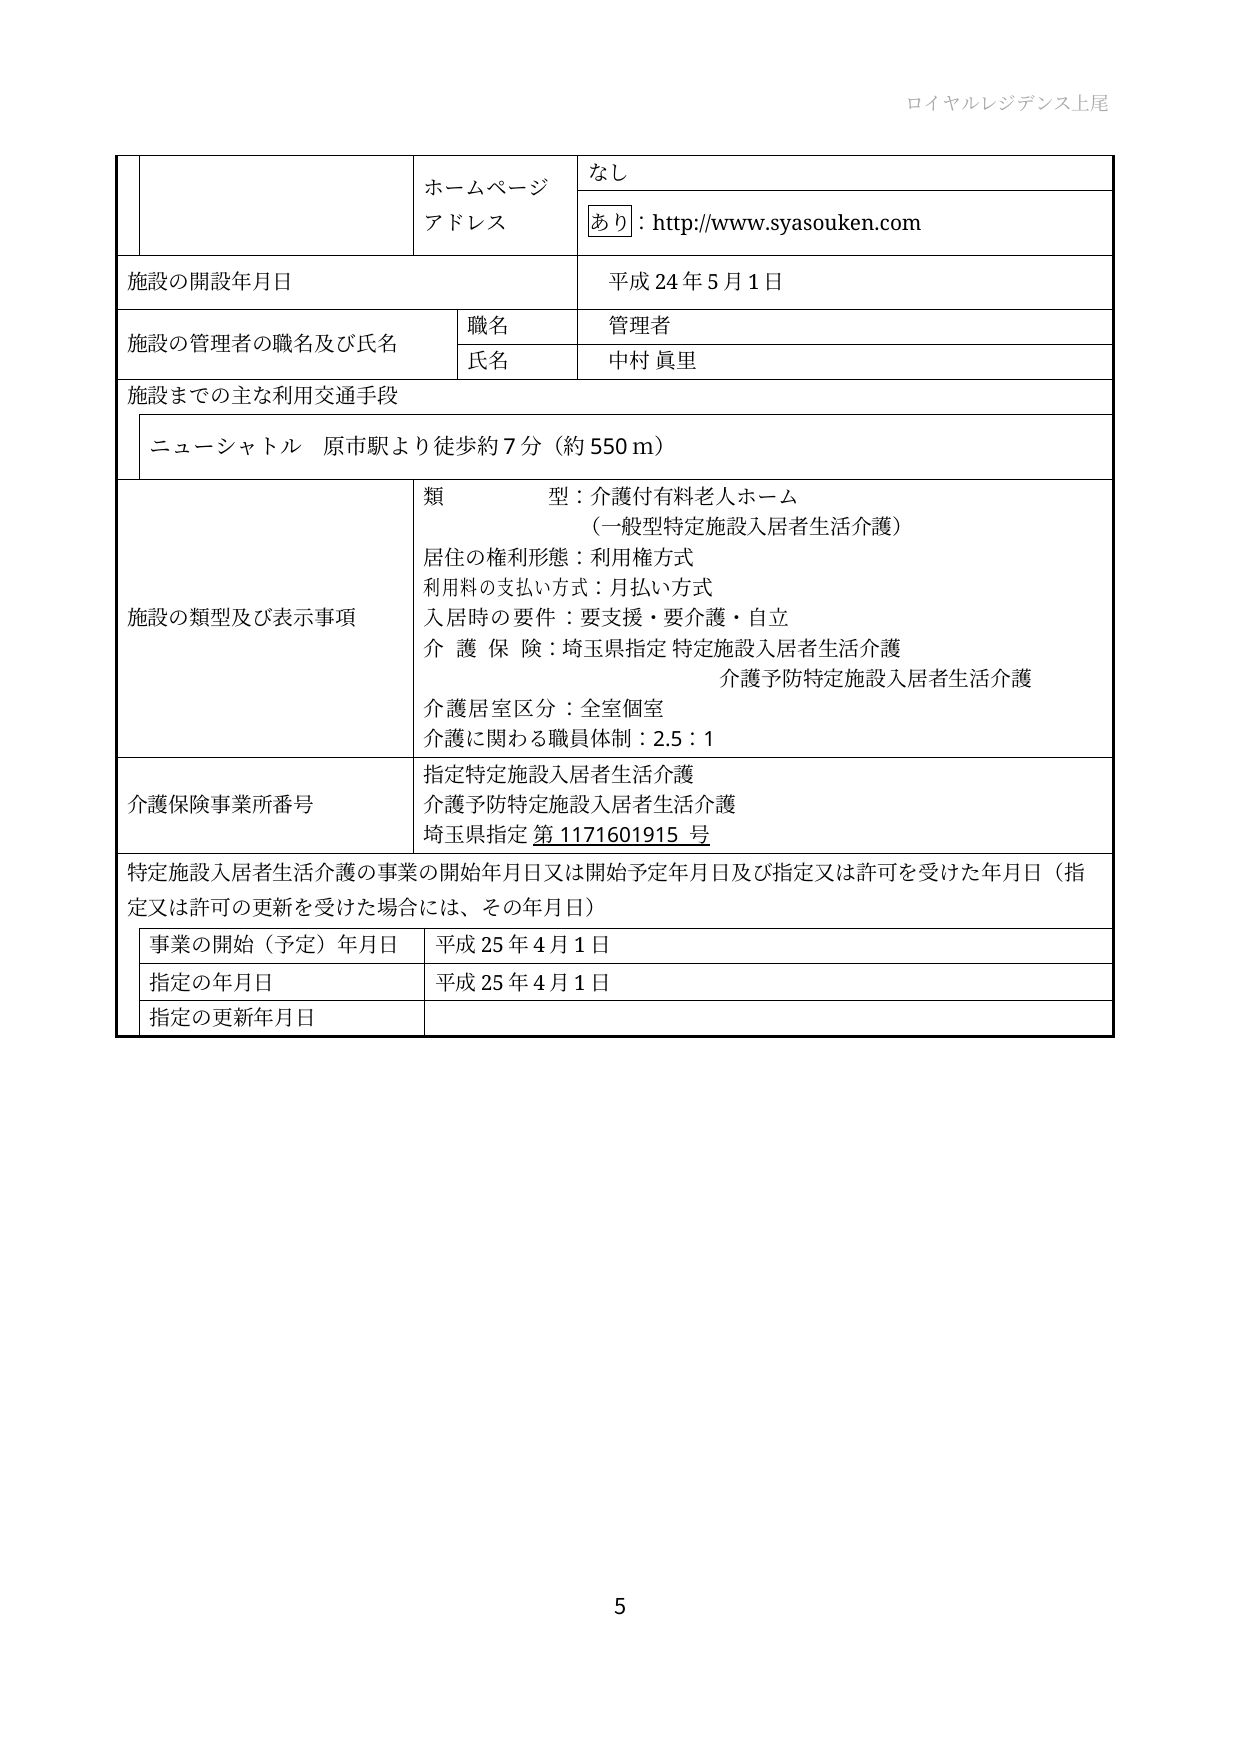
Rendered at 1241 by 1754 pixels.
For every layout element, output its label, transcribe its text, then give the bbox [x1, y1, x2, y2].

table_cell 介護保険事業所番号 [118, 758, 413, 853]
table_cell 施設の管理者の職名及び氏名 [118, 310, 457, 379]
table_cell [118, 928, 139, 1035]
table_cell 施設の類型及び表示事項 [118, 480, 413, 757]
table_cell 指定の更新年月日 [140, 1001, 424, 1035]
table_cell 職名 [458, 310, 577, 344]
table_cell 指定の年月日 [140, 964, 424, 1000]
table_cell 平成25年4月1日 [425, 964, 1112, 1000]
table_cell あり：http://www.syasouken.com [578, 191, 1112, 255]
table_cell 平成24年5月1日 [578, 256, 1112, 308]
table_cell 平成25年4月1日 [425, 929, 1112, 963]
table_cell ニューシャトル 原市駅より徒歩約7分（約550ｍ） [140, 415, 1112, 479]
table_cell 類 型：介護付有料老人ホーム （一般型特定施設入居者生活介護） 居住の権利形態：利用権方式 利用料の支払い方式：月払い方式 入居時の要件：要支援・要介護・自立 介護保険：埼玉県指定 特定施設入居者生活介護 介護予防特定施設入居者生活介護 介護居室区分：全室個室 介護に関わる職員体制：2.5：1 [414, 480, 1112, 757]
table_cell 施設の開設年月日 [118, 256, 577, 308]
table_cell 指定特定施設入居者生活介護 介護予防特定施設入居者生活介護 埼玉県指定 第 1171601915 号 [414, 758, 1112, 853]
table_cell [425, 1001, 1112, 1035]
table_cell 中村 眞里 [578, 345, 1112, 379]
table_cell 特定施設入居者生活介護の事業の開始年月日又は開始予定年月日及び指定又は許可を受けた年月日（指定又は許可の更新を受けた場合には、その年月日） [118, 854, 1112, 928]
table_cell 氏名 [458, 345, 577, 379]
table_cell ホームページ アドレス [414, 156, 577, 255]
table_cell 施設までの主な利用交通手段 [118, 380, 1112, 414]
table_cell 事業の開始（予定）年月日 [140, 929, 424, 963]
table_cell 管理者 [578, 310, 1112, 344]
table_cell [118, 414, 139, 479]
table_cell なし [578, 156, 1112, 190]
